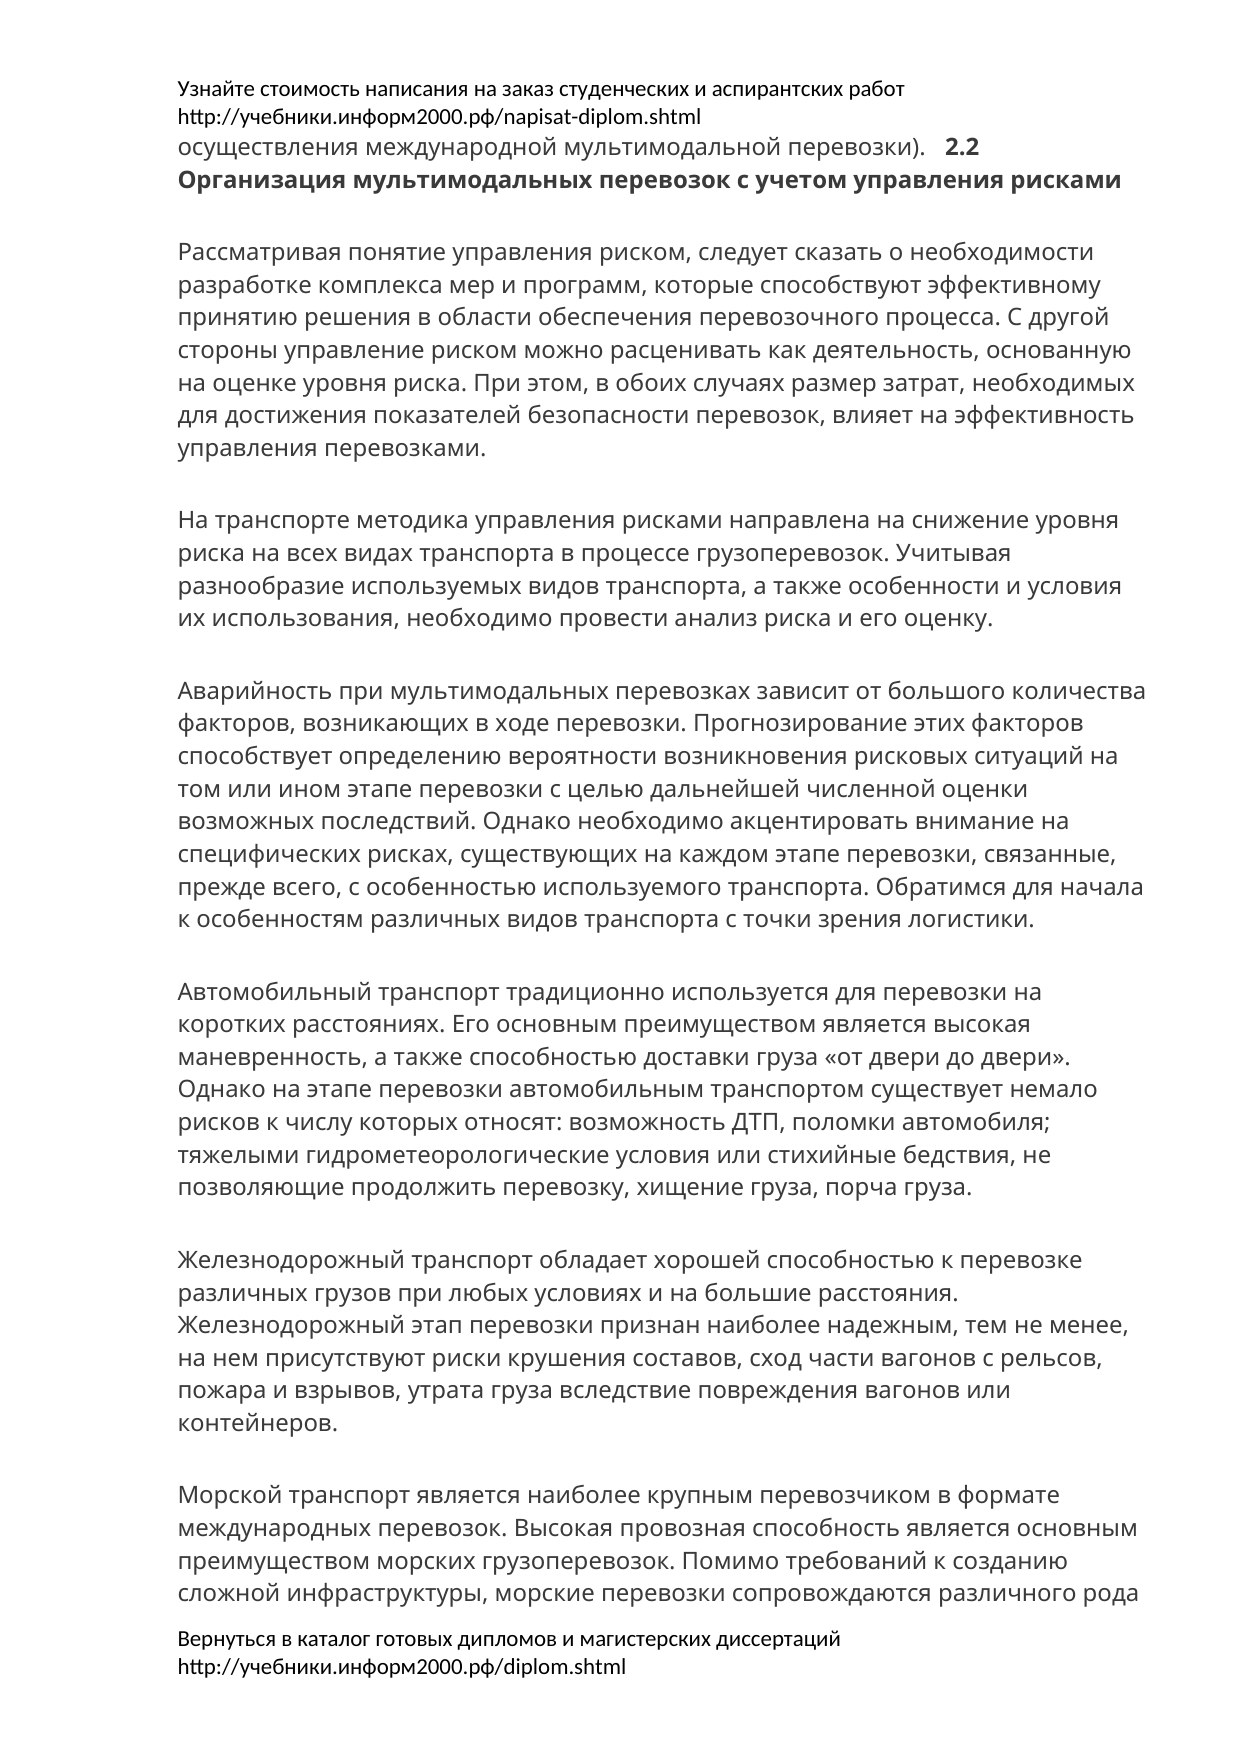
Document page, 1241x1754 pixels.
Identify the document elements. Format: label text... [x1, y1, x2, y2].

text Рассматривая понятие управления риском, следует сказать о необходимости разработке комплекса мер и программ, которые способствуют эффективному принятию решения в области обеспечения перевозочного процесса. С другой стороны управление риском можно расценивать как деятельность, основанную на оценке уровня риска. При этом, в обоих случаях размер затрат, необходимых для достижения показателей безопасности перевозок, влияет на эффективность управления перевозками. [177, 235, 1152, 463]
text Автомобильный транспорт традиционно используется для перевозки на коротких расстояниях. Его основным преимуществом является высокая маневренность, а также способностью доставки груза «от двери до двери». Однако на этапе перевозки автомобильным транспортом существует немало рисков к числу которых относят: возможность ДТП, поломки автомобиля; тяжелыми гидрометеорологические условия или стихийные бедствия, не позволяющие продолжить перевозку, хищение груза, порча груза. [177, 974, 1152, 1203]
text На транспорте методика управления рисками направлена на снижение уровня риска на всех видах транспорта в процессе грузоперевозок. Учитывая разнообразие используемых видов транспорта, а также особенности и условия их использования, необходимо провести анализ риска и его оценку. [177, 503, 1152, 634]
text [177, 130, 1152, 195]
text Аварийность при мультимодальных перевозках зависит от большого количества факторов, возникающих в ходе перевозки. Прогнозирование этих факторов способствует определению вероятности возникновения рисковых ситуаций на том или ином этапе перевозки с целью дальнейшей численной оценки возможных последствий. Однако необходимо акцентировать внимание на специфических рисках, существующих на каждом этапе перевозки, связанные, прежде всего, с особенностью используемого транспорта. Обратимся для начала к особенностям различных видов транспорта с точки зрения логистики. [177, 674, 1152, 934]
text Железнодорожный транспорт обладает хорошей способностью к перевозке различных грузов при любых условиях и на большие расстояния. Железнодорожный этап перевозки признан наиболее надежным, тем не менее, на нем присутствуют риски крушения составов, сход части вагонов с рельсов, пожара и взрывов, утрата груза вследствие повреждения вагонов или контейнеров. [177, 1243, 1152, 1438]
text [177, 1478, 1152, 1609]
